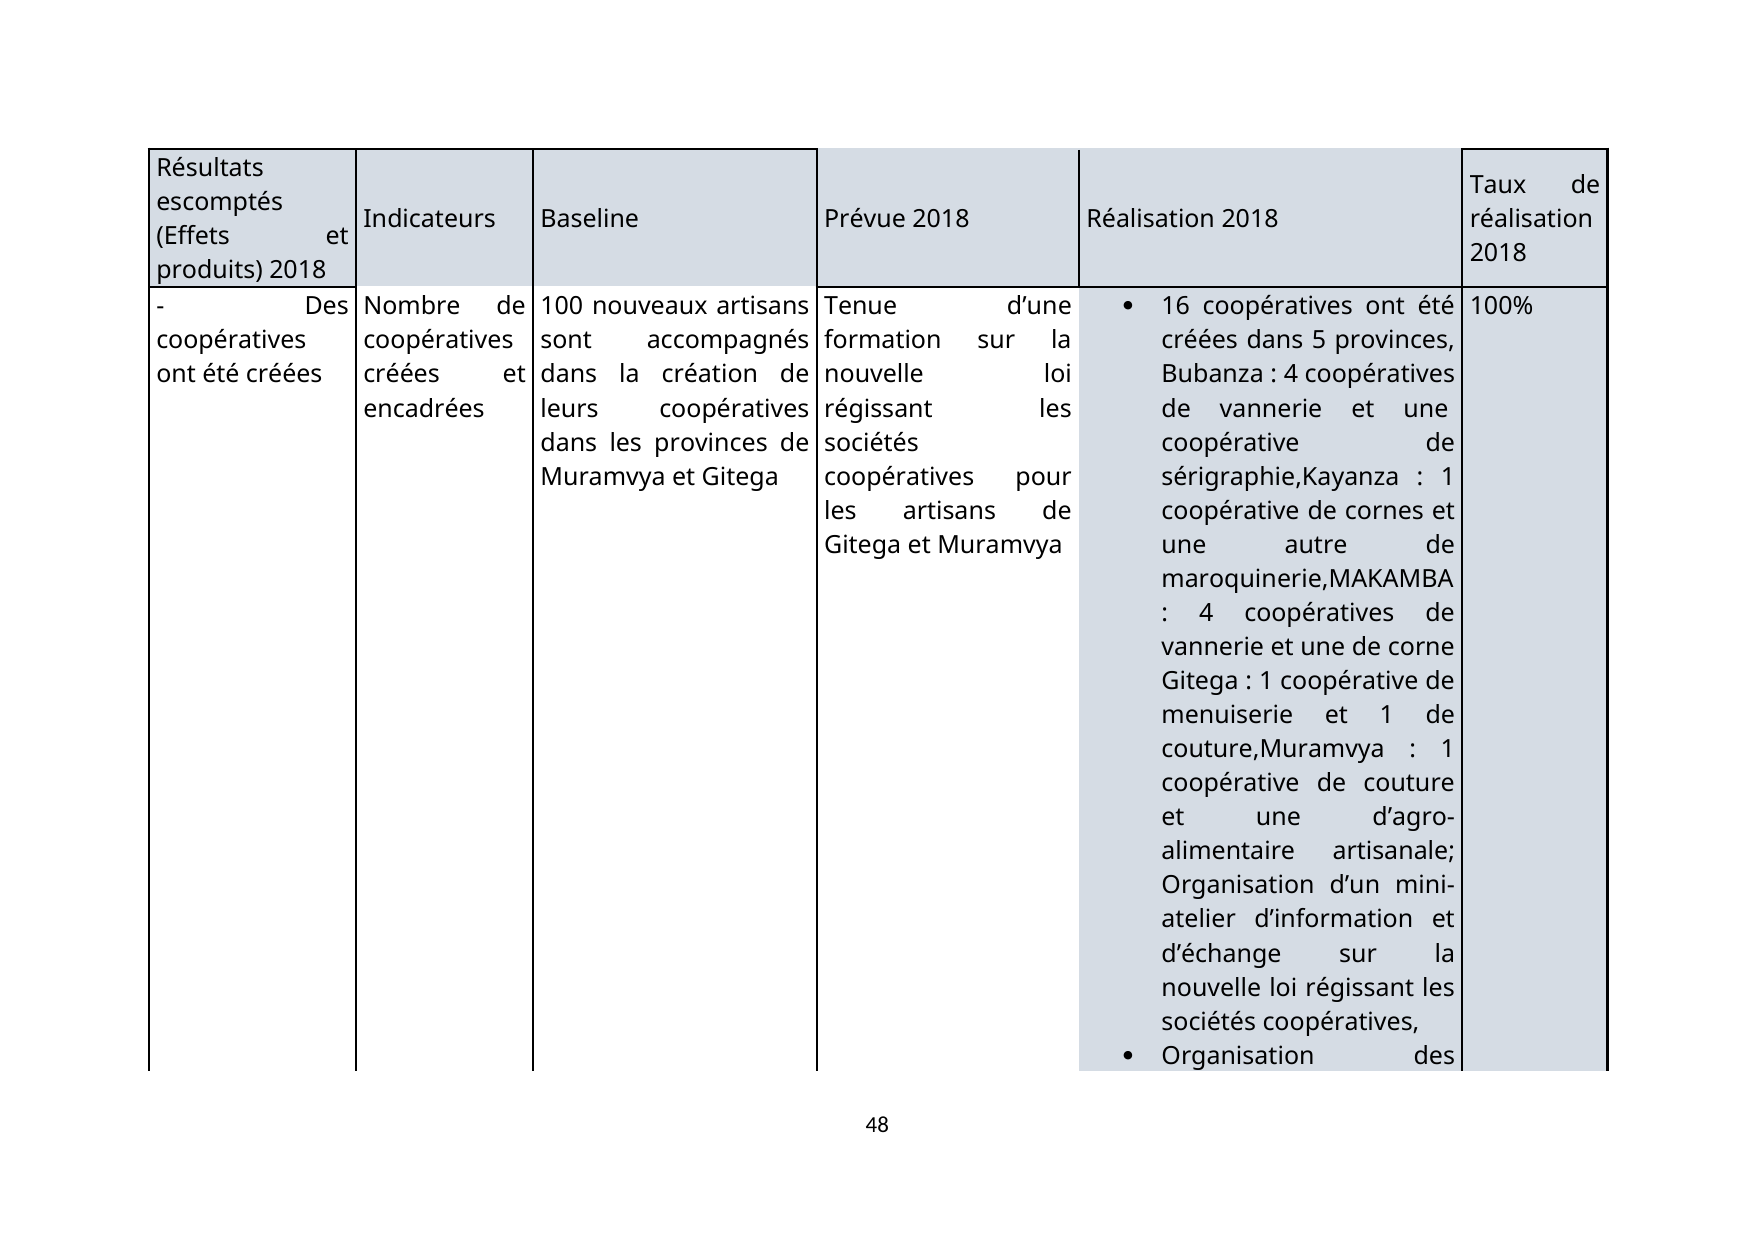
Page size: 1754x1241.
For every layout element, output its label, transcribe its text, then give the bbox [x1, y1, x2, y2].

table_cell - Des coopératives ont été créées [150, 288, 355, 1071]
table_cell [534, 286, 816, 1071]
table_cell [1079, 288, 1461, 1071]
table_header Indicateurs [357, 150, 532, 286]
table_header Baseline [534, 150, 816, 286]
table_header Taux de réalisation 2018 [1463, 150, 1606, 286]
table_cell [818, 288, 1079, 1071]
table_header Prévue 2018 [818, 148, 1079, 286]
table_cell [357, 286, 532, 1071]
table_cell 100% [1463, 288, 1606, 1071]
table_header Résultats escomptés (Effets et produits) 2018 [150, 150, 355, 286]
table_header Réalisation 2018 [1079, 148, 1461, 286]
